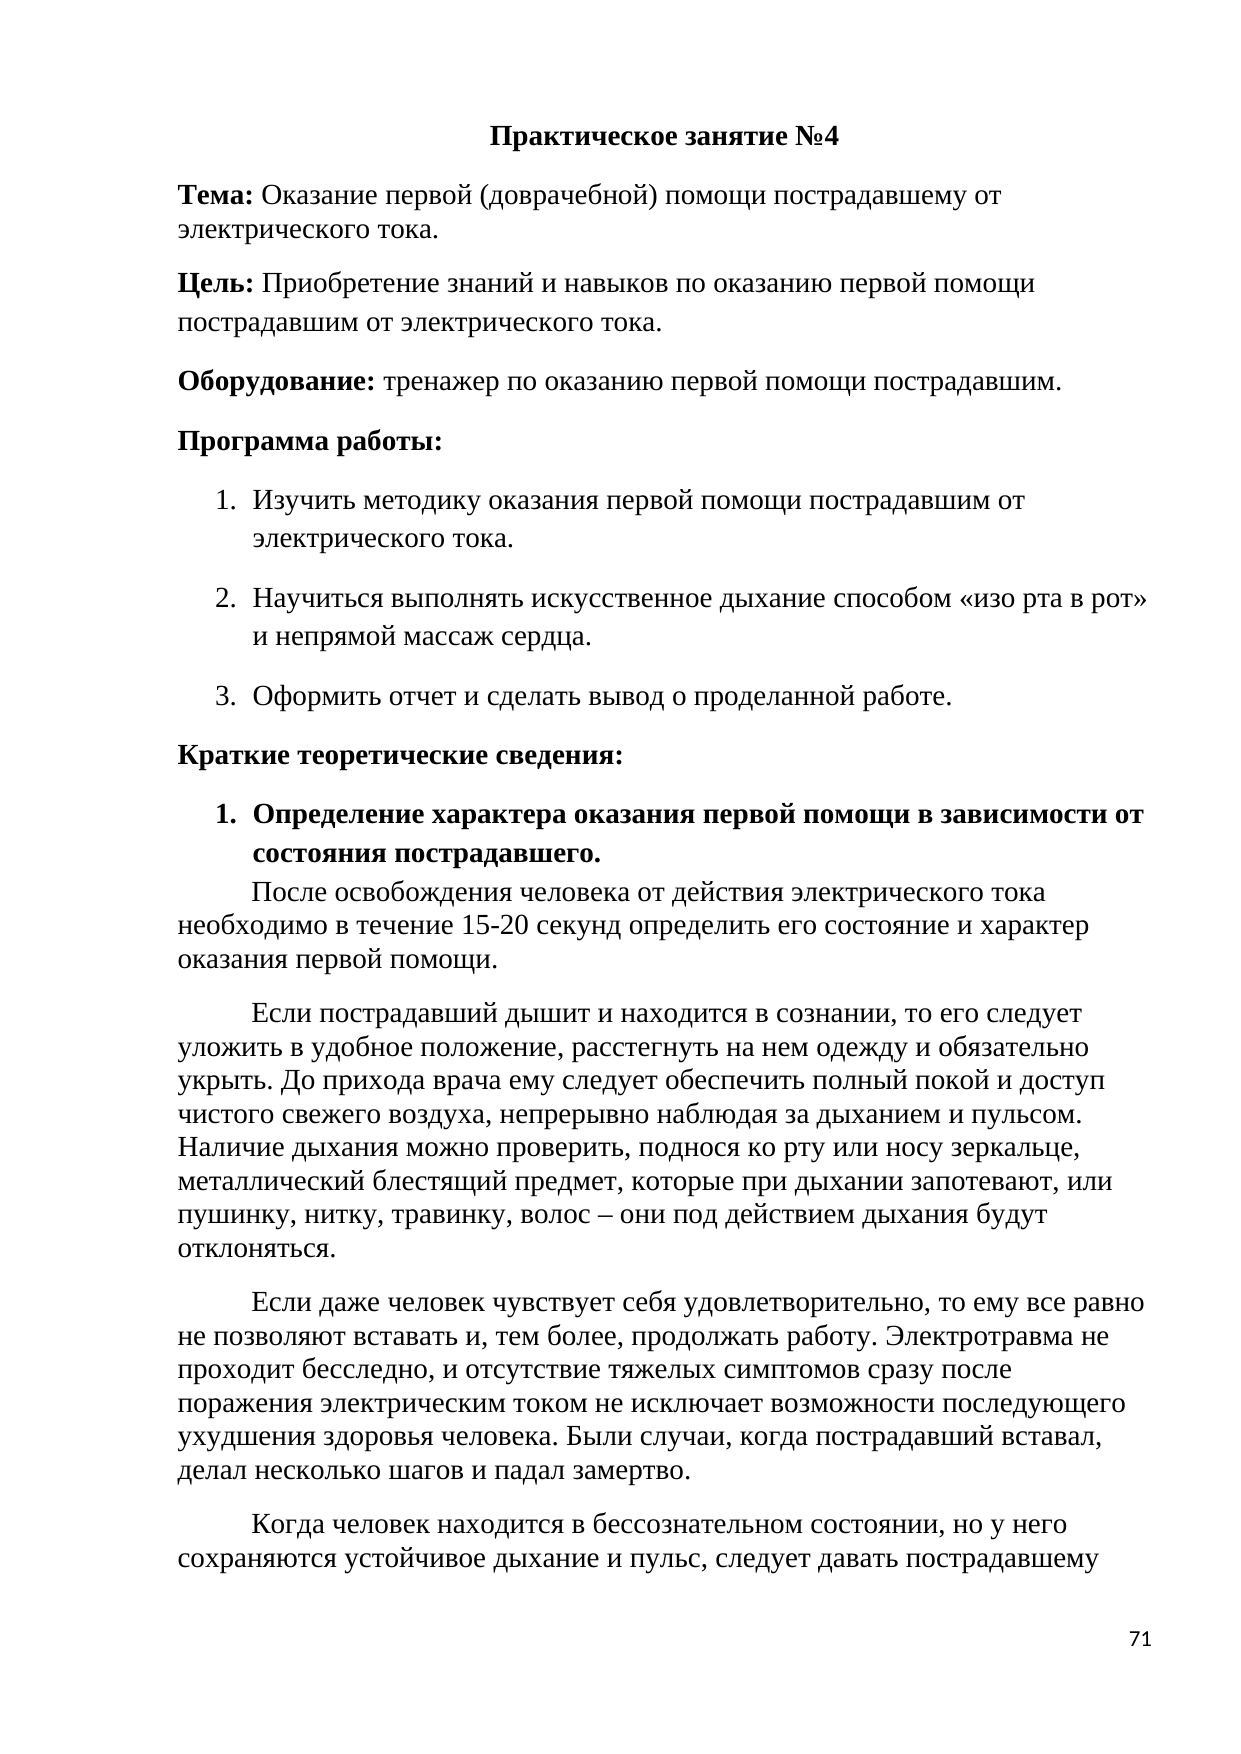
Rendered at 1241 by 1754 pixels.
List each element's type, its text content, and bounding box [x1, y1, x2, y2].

text Если даже человек чувствует себя удовлетворительно, то ему все равно не позволяют вставать и, тем более, продолжать работу. Электротравма не проходит бесследно, и отсутствие тяжелых симптомов сразу после поражения электрическим током не исключает возможности последующего ухудшения здоровья человека. Были случаи, когда пострадавший вставал, делал несколько шагов и падал замертво. [177, 1284, 1152, 1486]
text Тема: Оказание первой (доврачебной) помощи пострадавшему от электрического тока. [177, 177, 1152, 244]
text Если пострадавший дышит и находится в сознании, то его следует уложить в удобное положение, расстегнуть на нем одежду и обязательно укрыть. До прихода врача ему следует обеспечить полный покой и доступ чистого свежего воздуха, непрерывно наблюдая за дыханием и пульсом. Наличие дыхания можно проверить, поднося ко рту или носу зеркальце, металлический блестящий предмет, которые при дыхании запотевают, или пушинку, нитку, травинку, волос – они под действием дыхания будут отклоняться. [177, 995, 1152, 1263]
list Определение характера оказания первой помощи в зависимости от состояния пострадавшего. [215, 797, 1152, 869]
list Изучить методику оказания первой помощи пострадавшим от электрического тока. [215, 482, 1152, 554]
list Оформить отчет и сделать вывод о проделанной работе. [215, 678, 1152, 711]
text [177, 1506, 1152, 1573]
text Оборудование: тренажер по оказанию первой помощи пострадавшим. [177, 363, 1152, 397]
text Практическое занятие №4 [177, 118, 1152, 152]
text Краткие теоретические сведения: [177, 737, 1152, 771]
list Научиться выполнять искусственное дыхание способом «изо рта в рот» и непрямой массаж сердца. [215, 580, 1152, 652]
text Цель: Приобретение знаний и навыков по оказанию первой помощи пострадавшим от электрического тока. [177, 265, 1152, 337]
text Программа работы: [177, 423, 1152, 456]
text После освобождения человека от действия электрического тока необходимо в течение 15-20 секунд определить его состояние и характер оказания первой помощи. [177, 874, 1152, 974]
